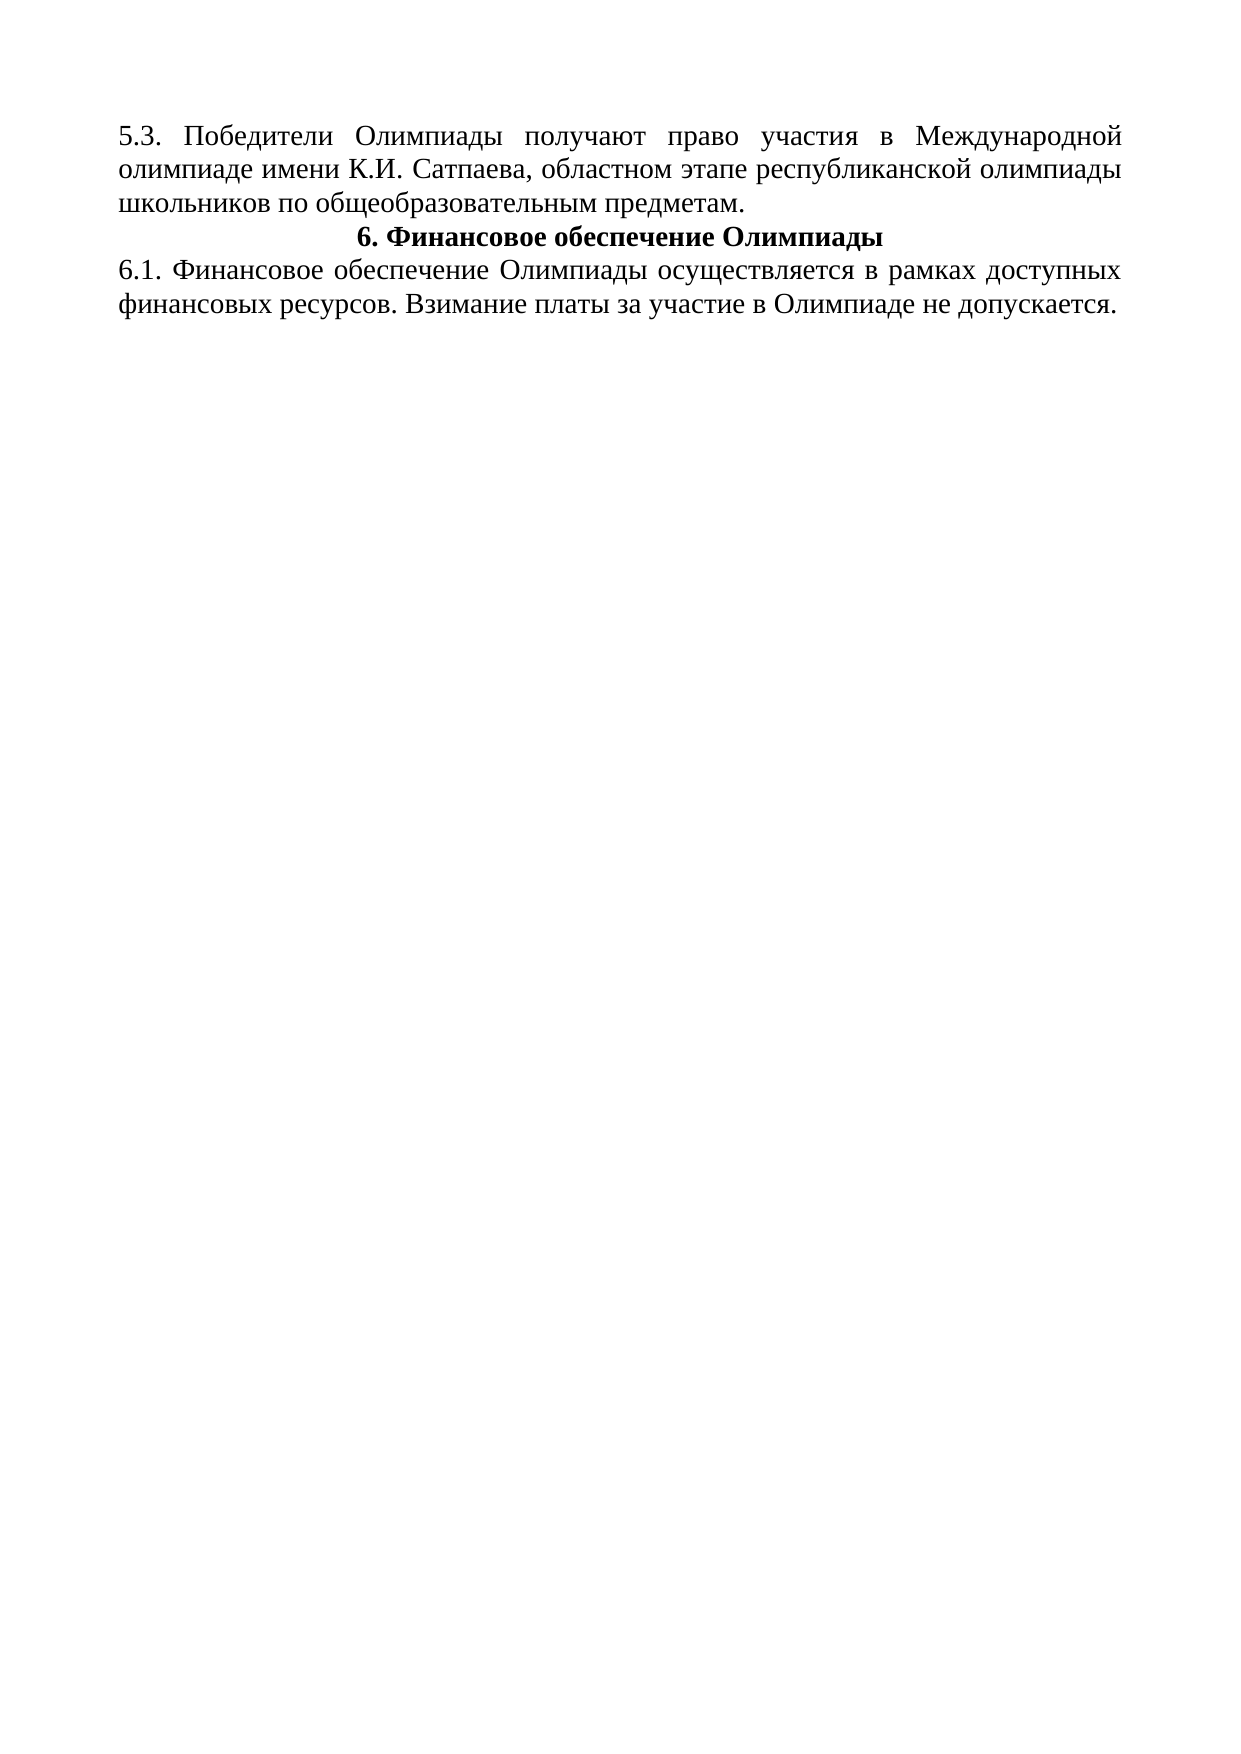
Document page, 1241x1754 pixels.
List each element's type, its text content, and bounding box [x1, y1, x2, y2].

text 5.3. Победители Олимпиады получают право участия в Международной олимпиаде имени К.И. Сатпаева, областном этапе республиканской олимпиады школьников по общеобразовательным предметам. [118, 118, 1122, 219]
text 6. Финансовое обеспечение Олимпиады [118, 219, 1122, 252]
text 6.1. Финансовое обеспечение Олимпиады осуществляется в рамках доступных финансовых ресурсов. Взимание платы за участие в Олимпиаде не допускается. [118, 252, 1122, 319]
